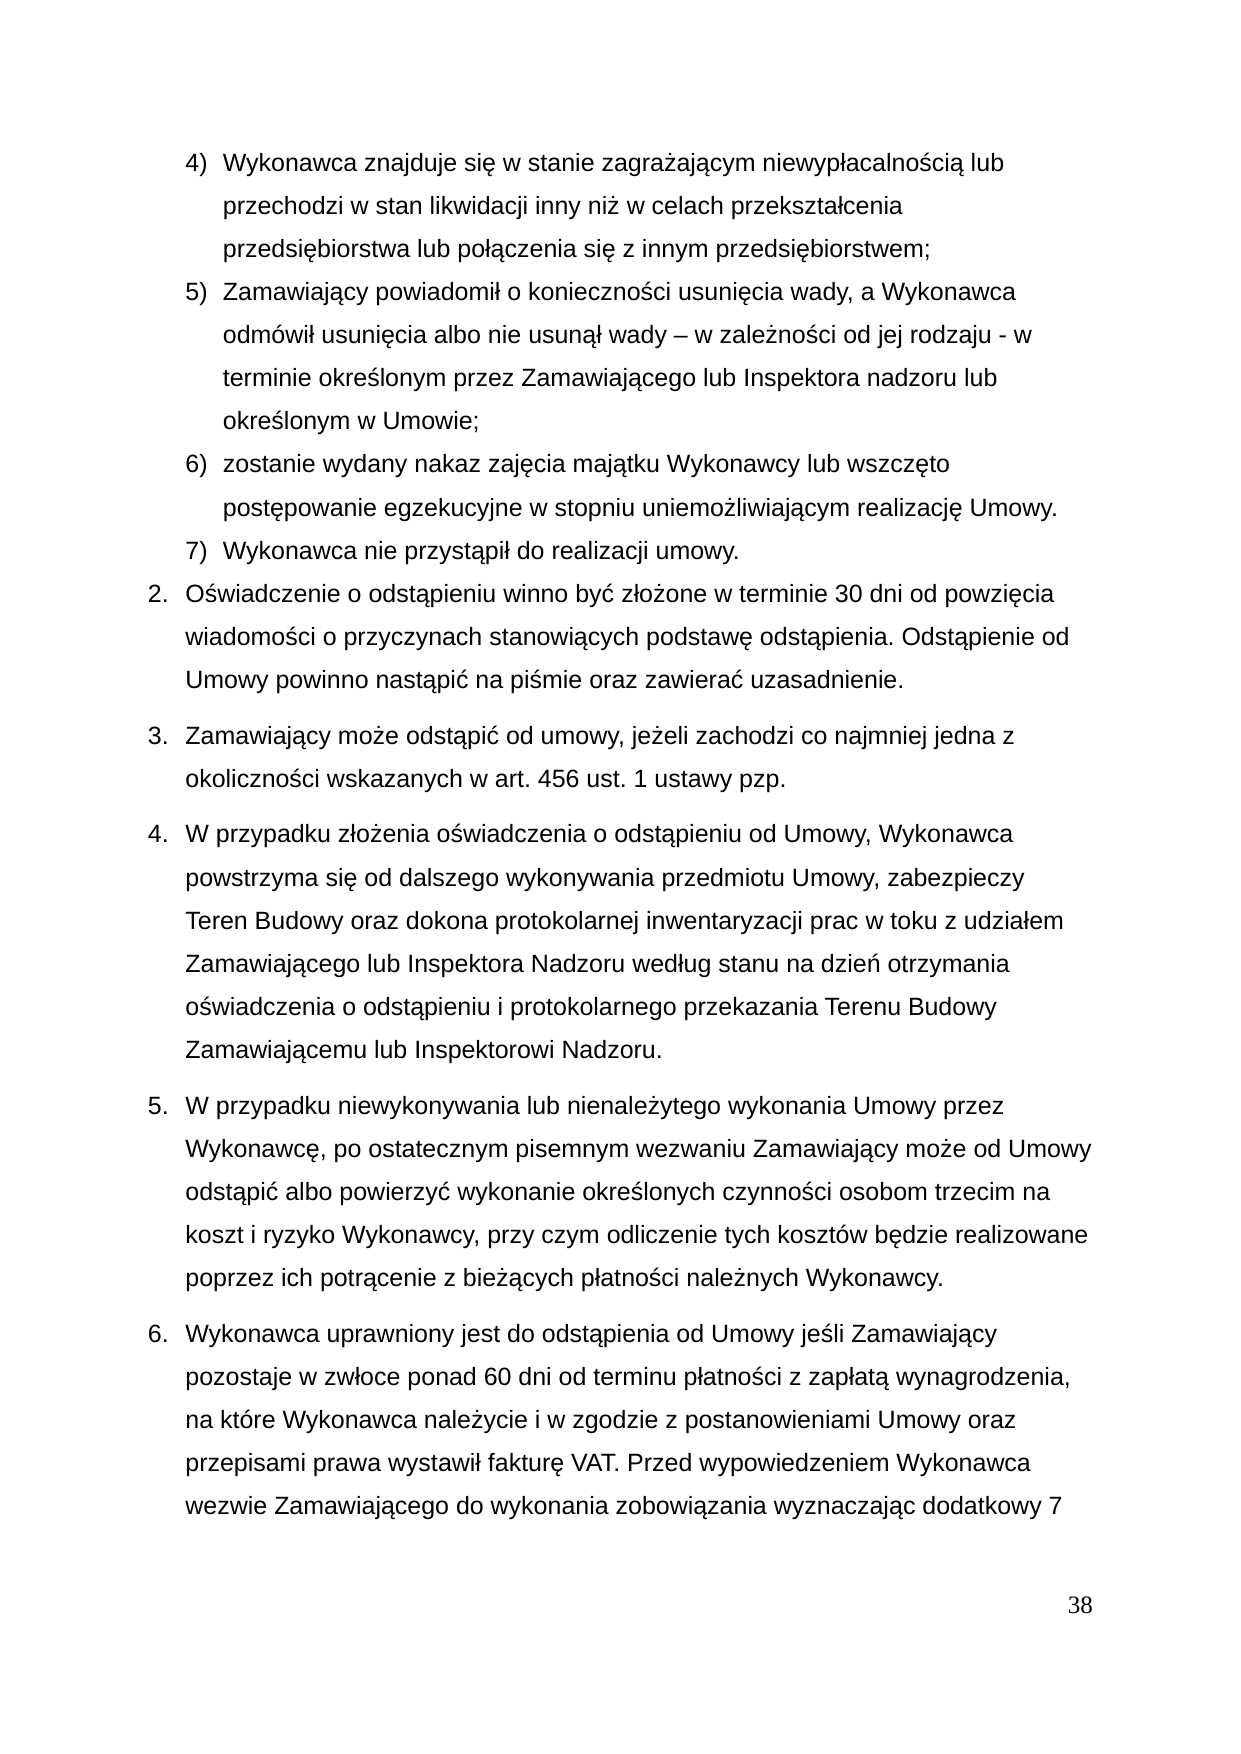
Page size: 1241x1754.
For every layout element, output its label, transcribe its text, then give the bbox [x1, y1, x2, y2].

list Wykonawca nie przystąpił do realizacji umowy. [185, 536, 1093, 564]
list zostanie wydany nakaz zajęcia majątku Wykonawcy lub wszczęto postępowanie egzekucyjne w stopniu uniemożliwiającym realizację Umowy. [185, 449, 1093, 521]
list Wykonawca znajduje się w stanie zagrażającym niewypłacalnością lub przechodzi w stan likwidacji inny niż w celach przekształcenia przedsiębiorstwa lub połączenia się z innym przedsiębiorstwem; [185, 148, 1093, 263]
list W przypadku niewykonywania lub nienależytego wykonania Umowy przez Wykonawcę, po ostatecznym pisemnym wezwaniu Zamawiający może od Umowy odstąpić albo powierzyć wykonanie określonych czynności osobom trzecim na koszt i ryzyko Wykonawcy, przy czym odliczenie tych kosztów będzie realizowane poprzez ich potrącenie z bieżących płatności należnych Wykonawcy. [148, 1091, 1093, 1292]
list W przypadku złożenia oświadczenia o odstąpieniu od Umowy, Wykonawca powstrzyma się od dalszego wykonywania przedmiotu Umowy, zabezpieczy Teren Budowy oraz dokona protokolarnej inwentaryzacji prac w toku z udziałem Zamawiającego lub Inspektora Nadzoru według stanu na dzień otrzymania oświadczenia o odstąpieniu i protokolarnego przekazania Terenu Budowy Zamawiającemu lub Inspektorowi Nadzoru. [148, 819, 1093, 1064]
list Oświadczenie o odstąpieniu winno być złożone w terminie 30 dni od powzięcia wiadomości o przyczynach stanowiących podstawę odstąpienia. Odstąpienie od Umowy powinno nastąpić na piśmie oraz zawierać uzasadnienie. [148, 579, 1093, 694]
list Zamawiający powiadomił o konieczności usunięcia wady, a Wykonawca odmówił usunięcia albo nie usunął wady – w zależności od jej rodzaju - w terminie określonym przez Zamawiającego lub Inspektora nadzoru lub określonym w Umowie; [185, 277, 1093, 435]
list Zamawiający może odstąpić od umowy, jeżeli zachodzi co najmniej jedna z okoliczności wskazanych w art. 456 ust. 1 ustawy pzp. [148, 721, 1093, 793]
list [148, 1319, 1093, 1520]
